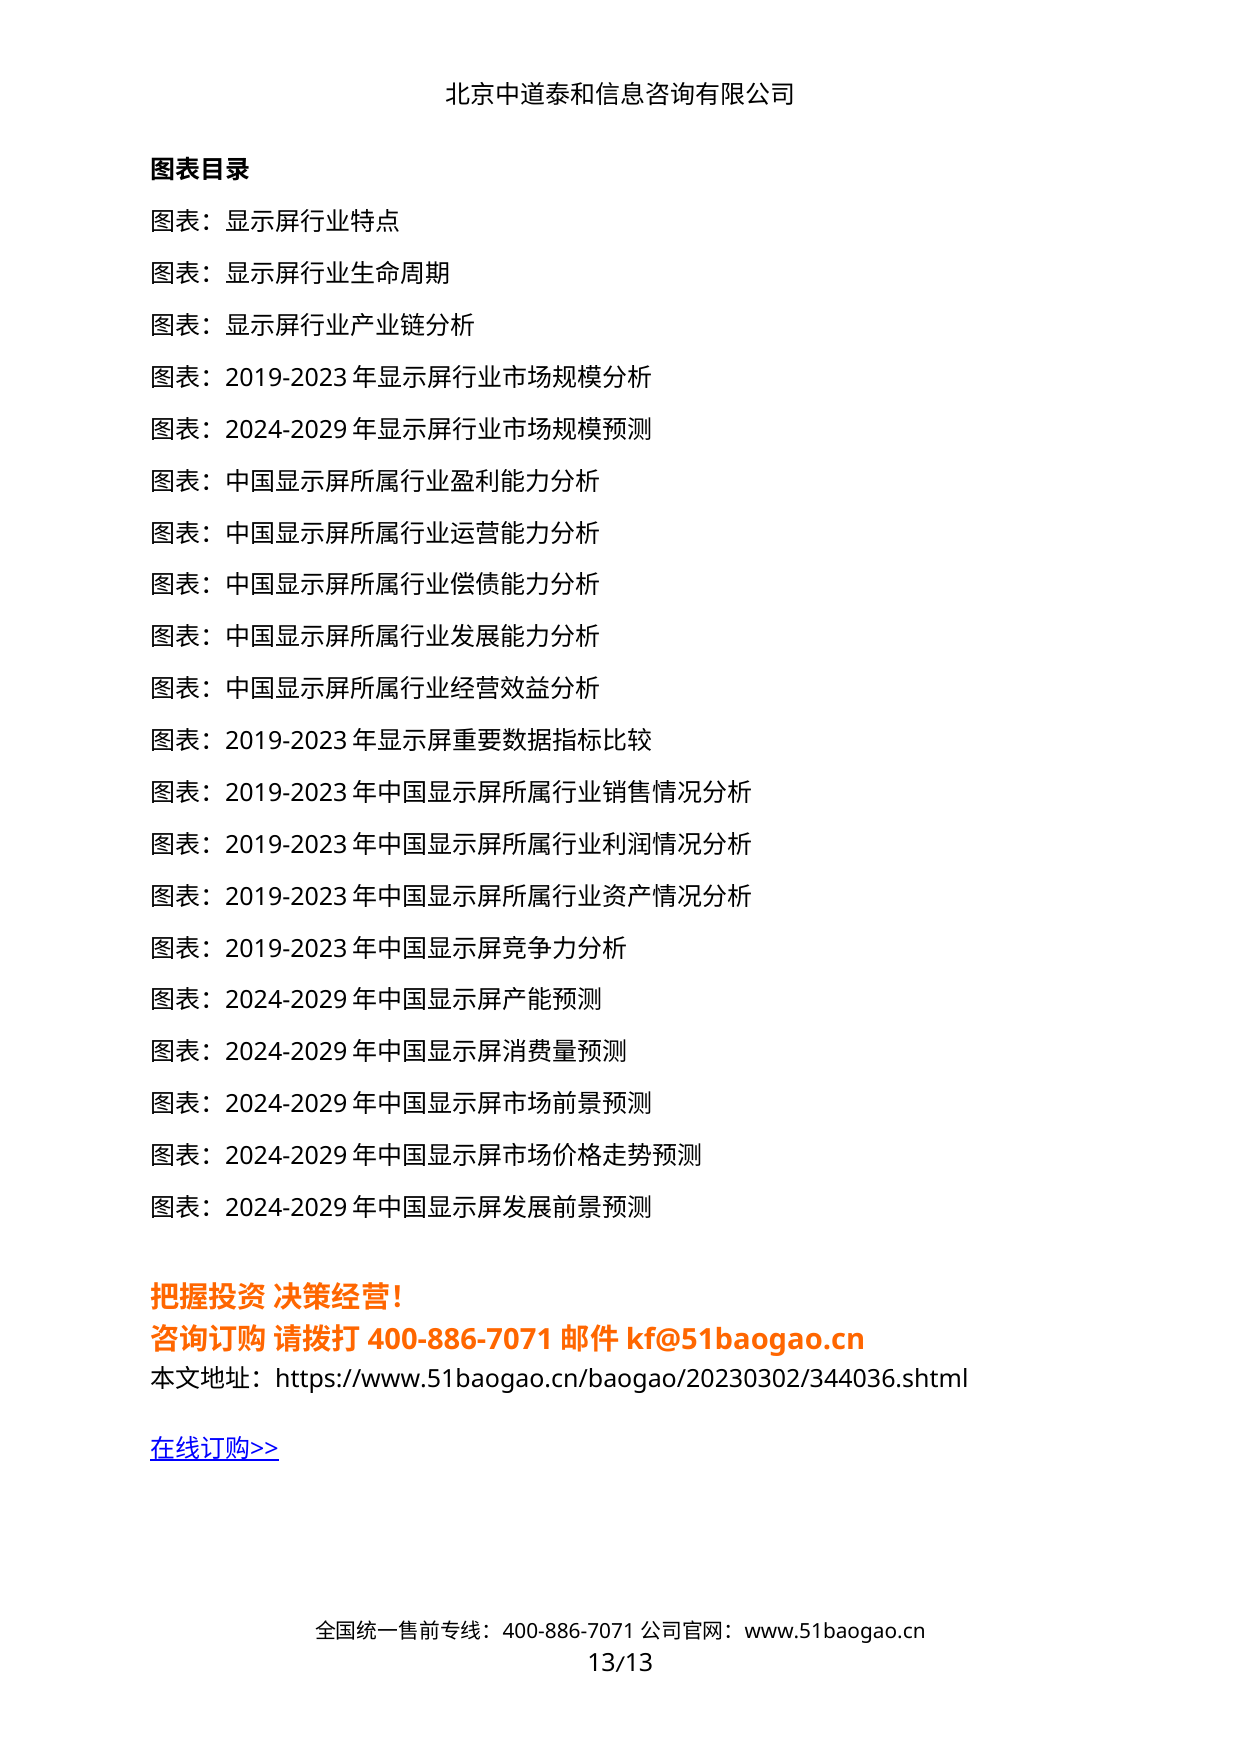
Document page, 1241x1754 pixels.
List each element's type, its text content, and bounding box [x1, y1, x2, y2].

text 图表：2019-2023年显示屏行业市场规模分析 [150, 357, 1090, 394]
text 图表：2019-2023年中国显示屏所属行业利润情况分析 [150, 824, 1090, 861]
text 图表：显示屏行业生命周期 [150, 254, 1090, 290]
text 图表：2024-2029年中国显示屏产能预测 [150, 980, 1090, 1016]
text 图表：2019-2023年中国显示屏竞争力分析 [150, 928, 1090, 964]
text 图表：中国显示屏所属行业盈利能力分析 [150, 461, 1090, 497]
text 图表：2024-2029年中国显示屏市场前景预测 [150, 1084, 1090, 1120]
text 图表：中国显示屏所属行业运营能力分析 [150, 513, 1090, 549]
text 图表：显示屏行业产业链分析 [150, 306, 1090, 342]
text 图表：2019-2023年中国显示屏所属行业销售情况分析 [150, 772, 1090, 809]
text 图表：显示屏行业特点 [150, 202, 1090, 238]
text 在线订购>> [150, 1394, 1090, 1465]
text 图表：2024-2029年中国显示屏消费量预测 [150, 1032, 1090, 1068]
text 图表：2024-2029年中国显示屏市场价格走势预测 [150, 1136, 1090, 1172]
text 图表：中国显示屏所属行业发展能力分析 [150, 617, 1090, 653]
text 图表：2024-2029年显示屏行业市场规模预测 [150, 409, 1090, 446]
text 图表：2019-2023年显示屏重要数据指标比较 [150, 721, 1090, 757]
text 图表：中国显示屏所属行业偿债能力分析 [150, 565, 1090, 601]
text 把握投资 决策经营！咨询订购 请拨打 400-886-7071 邮件 kf@51baogao.cn本文地址：https://www.51baogao.cn/baogao/20230302/344036.shtml [150, 1239, 1090, 1394]
text 图表：中国显示屏所属行业经营效益分析 [150, 669, 1090, 705]
text 图表：2024-2029年中国显示屏发展前景预测 [150, 1187, 1090, 1224]
text 图表：2019-2023年中国显示屏所属行业资产情况分析 [150, 876, 1090, 912]
text 图表目录 [150, 150, 1090, 186]
